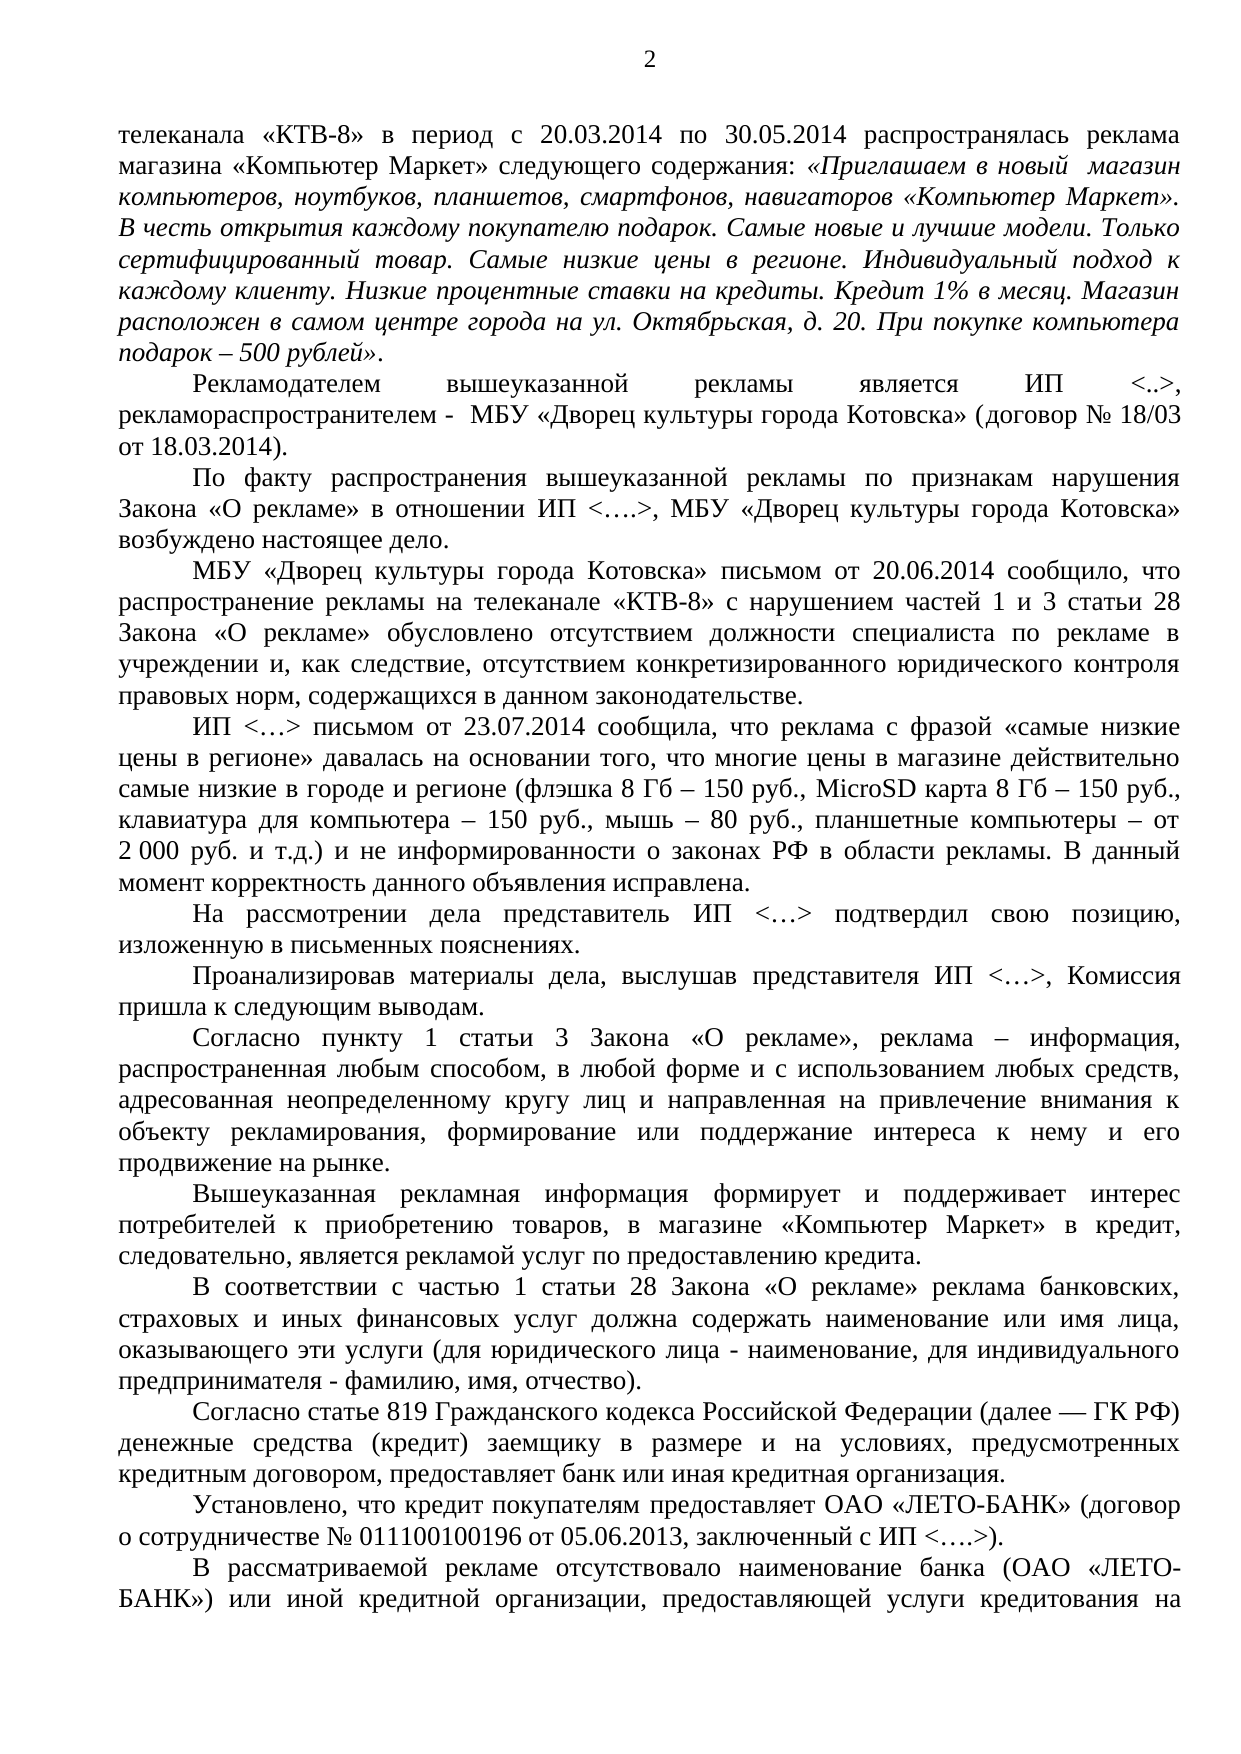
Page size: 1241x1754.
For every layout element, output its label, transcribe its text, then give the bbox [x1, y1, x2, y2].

text Проанализировав материалы дела, выслушав представителя ИП <…>, Комиссия пришла к следующим выводам. [118, 959, 1181, 1021]
text По факту распространения вышеуказанной рекламы по признакам нарушения Закона «О рекламе» в отношении ИП <….>, МБУ «Дворец культуры города Котовска» возбуждено настоящее дело. [118, 461, 1181, 554]
text Согласно статье 819 Гражданского кодекса Российской Федерации (далее — ГК РФ) денежные средства (кредит) заемщику в размере и на условиях, предусмотренных кредитным договором, предоставляет банк или иная кредитная организация. [118, 1395, 1181, 1488]
text Установлено, что кредит покупателям предоставляет ОАО «ЛЕТО-БАНК» (договор о сотрудничестве № 011100100196 от 05.06.2013, заключенный с ИП <….>). [118, 1488, 1181, 1551]
text На рассмотрении дела представитель ИП <…> подтвердил свою позицию, изложенную в письменных пояснениях. [118, 897, 1181, 959]
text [118, 1551, 1181, 1613]
text Согласно пункту 1 статьи 3 Закона «О рекламе», реклама – информация, распространенная любым способом, в любой форме и с использованием любых средств, адресованная неопределенному кругу лиц и направленная на привлечение внимания к объекту рекламирования, формирование или поддержание интереса к нему и его продвижение на рынке. [118, 1021, 1181, 1177]
text ИП <…> письмом от 23.07.2014 сообщила, что реклама с фразой «самые низкие цены в регионе» давалась на основании того, что многие цены в магазине действительно самые низкие в городе и регионе (флэшка 8 Гб – 150 руб., MicroSD карта 8 Гб – 150 руб., клавиатура для компьютера – 150 руб., мышь – 80 руб., планшетные компьютеры – от 2 000 руб. и т.д.) и не информированности о законах РФ в области рекламы. В данный момент корректность данного объявления исправлена. [118, 710, 1181, 897]
text Рекламодателем вышеуказанной рекламы является ИП <..>, рекламораспространителем - МБУ «Дворец культуры города Котовска» (договор № 18/03 от 18.03.2014). [118, 367, 1181, 461]
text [118, 118, 1181, 367]
text В соответствии с частью 1 статьи 28 Закона «О рекламе» реклама банковских, страховых и иных финансовых услуг должна содержать наименование или имя лица, оказывающего эти услуги (для юридического лица - наименование, для индивидуального предпринимателя - фамилию, имя, отчество). [118, 1271, 1181, 1395]
text Вышеуказанная рекламная информация формирует и поддерживает интерес потребителей к приобретению товаров, в магазине «Компьютер Маркет» в кредит, следовательно, является рекламой услуг по предоставлению кредита. [118, 1177, 1181, 1271]
text МБУ «Дворец культуры города Котовска» письмом от 20.06.2014 сообщило, что распространение рекламы на телеканале «КТВ-8» с нарушением частей 1 и 3 статьи 28 Закона «О рекламе» обусловлено отсутствием должности специалиста по рекламе в учреждении и, как следствие, отсутствием конкретизированного юридического контроля правовых норм, содержащихся в данном законодательстве. [118, 554, 1181, 710]
